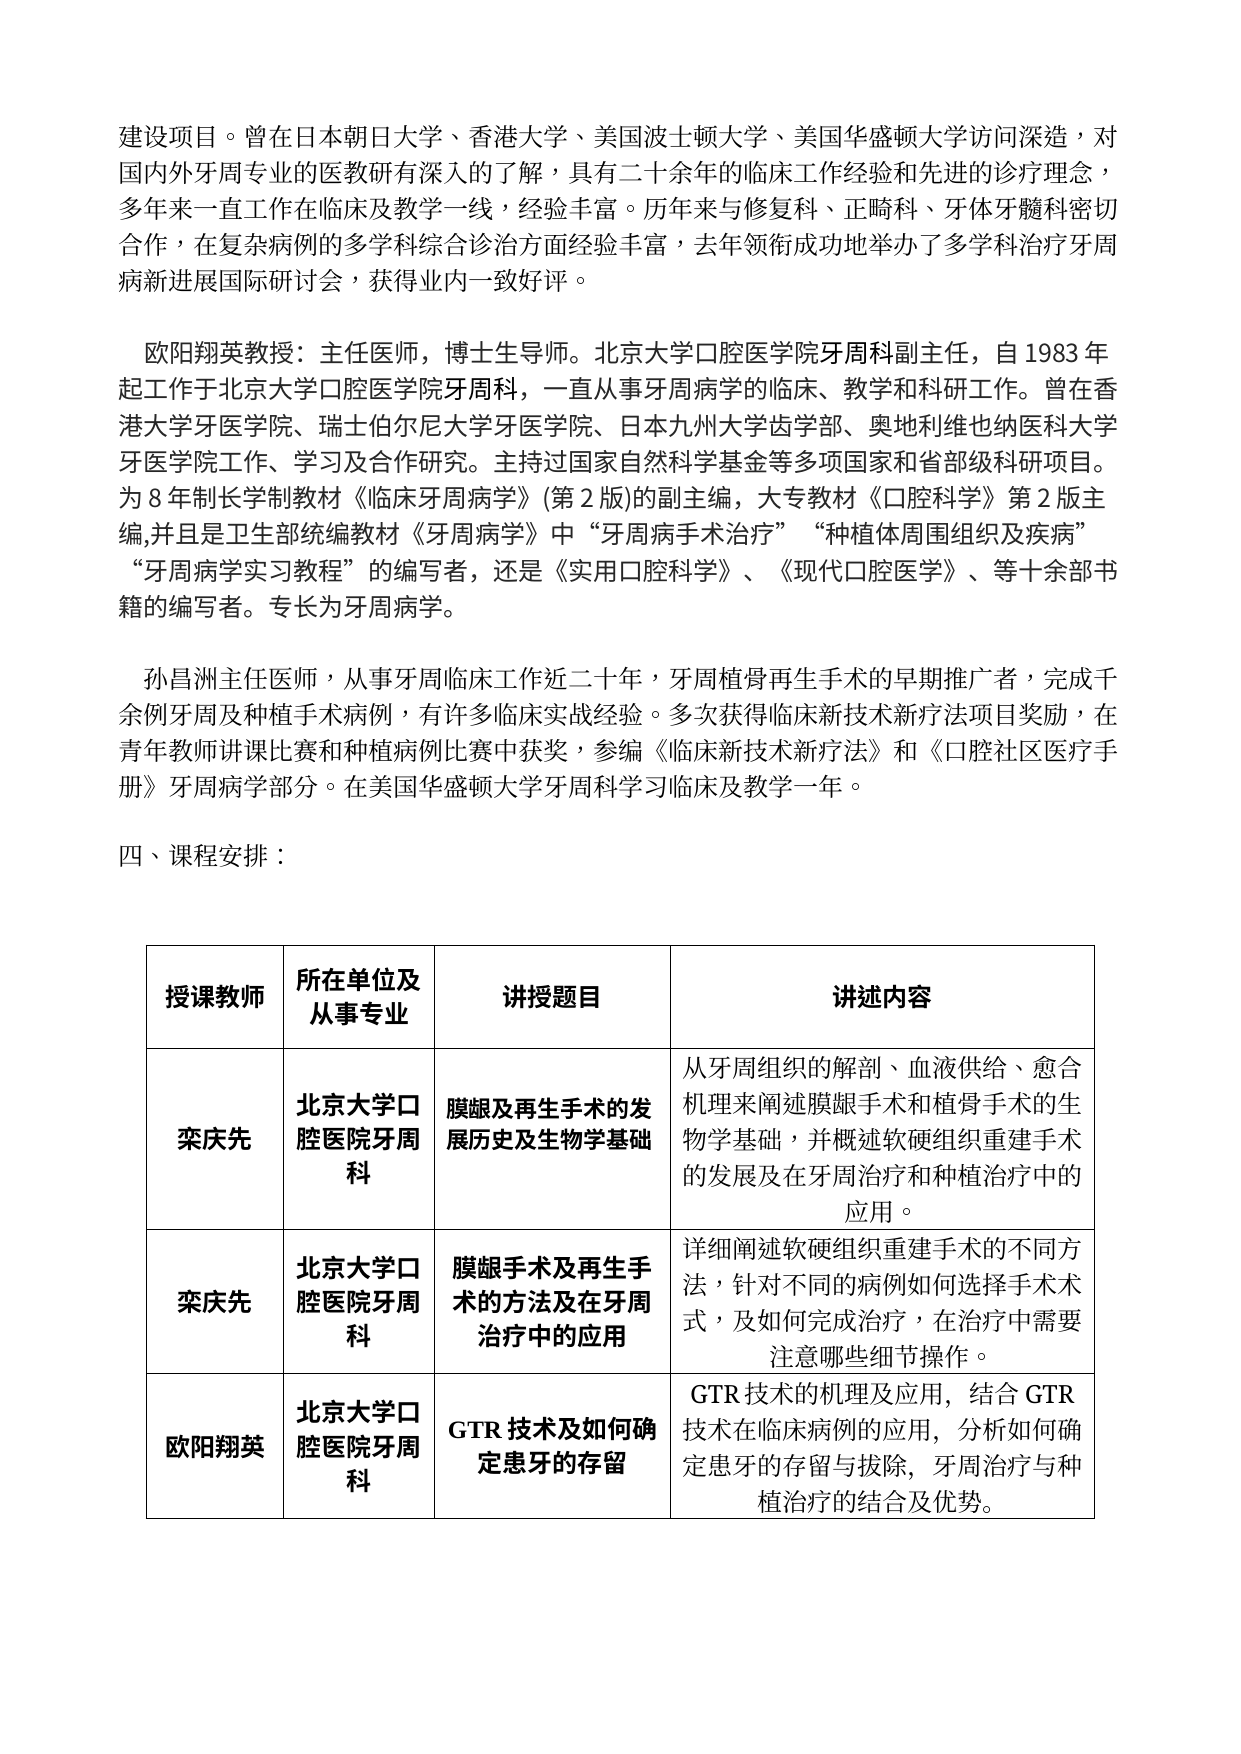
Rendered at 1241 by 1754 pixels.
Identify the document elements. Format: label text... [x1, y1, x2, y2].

table_cell 栾庆先 [147, 1049, 283, 1228]
text 孙昌洲主任医师，从事牙周临床工作近二十年，牙周植骨再生手术的早期推广者，完成千余例牙周及种植手术病例，有许多临床实战经验。多次获得临床新技术新疗法项目奖励，在青年教师讲课比赛和种植病例比赛中获奖，参编《临床新技术新疗法》和《口腔社区医疗手册》牙周病学部分。在美国华盛顿大学牙周科学习临床及教学一年。 [118, 660, 1122, 803]
table_cell GTR技术的机理及应用，结合GTR技术在临床病例的应用，分析如何确定患牙的存留与拔除，牙周治疗与种植治疗的结合及优势。 [671, 1374, 1094, 1518]
table_cell 北京大学口腔医院牙周科 [284, 1049, 434, 1228]
table_cell 膜龈及再生手术的发展历史及生物学基础 [435, 1049, 670, 1228]
text 四、课程安排： [118, 837, 1122, 873]
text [118, 118, 1122, 298]
table_cell 栾庆先 [147, 1230, 283, 1373]
table_cell 膜龈手术及再生手术的方法及在牙周治疗中的应用 [435, 1230, 670, 1373]
table_header 所在单位及从事专业 [284, 946, 434, 1048]
table_cell 北京大学口腔医院牙周科 [284, 1374, 434, 1518]
table_cell 从牙周组织的解剖、血液供给、愈合机理来阐述膜龈手术和植骨手术的生物学基础，并概述软硬组织重建手术的发展及在牙周治疗和种植治疗中的应用。 [671, 1049, 1094, 1228]
table_header 授课教师 [147, 946, 283, 1048]
text 欧阳翔英教授：主任医师，博士生导师。北京大学口腔医学院牙周科副主任，自1983年起工作于北京大学口腔医学院牙周科，一直从事牙周病学的临床、教学和科研工作。曾在香港大学牙医学院、瑞士伯尔尼大学牙医学院、日本九州大学齿学部、奥地利维也纳医科大学牙医学院工作、学习及合作研究。主持过国家自然科学基金等多项国家和省部级科研项目。为8年制长学制教材《临床牙周病学》(第2版)的副主编，大专教材《口腔科学》第2版主编,并且是卫生部统编教材《牙周病学》中“牙周病手术治疗”“种植体周围组织及疾病”“牙周病学实习教程”的编写者，还是《实用口腔科学》、《现代口腔医学》、等十余部书籍的编写者。专长为牙周病学。 [118, 334, 1122, 624]
table_header 讲授题目 [435, 946, 670, 1048]
table_cell 详细阐述软硬组织重建手术的不同方法，针对不同的病例如何选择手术术式，及如何完成治疗，在治疗中需要注意哪些细节操作。 [671, 1230, 1094, 1373]
table_cell GTR技术及如何确定患牙的存留 [435, 1374, 670, 1518]
table_header 讲述内容 [671, 946, 1094, 1048]
table_cell 北京大学口腔医院牙周科 [284, 1230, 434, 1373]
table_cell 欧阳翔英 [147, 1374, 283, 1518]
